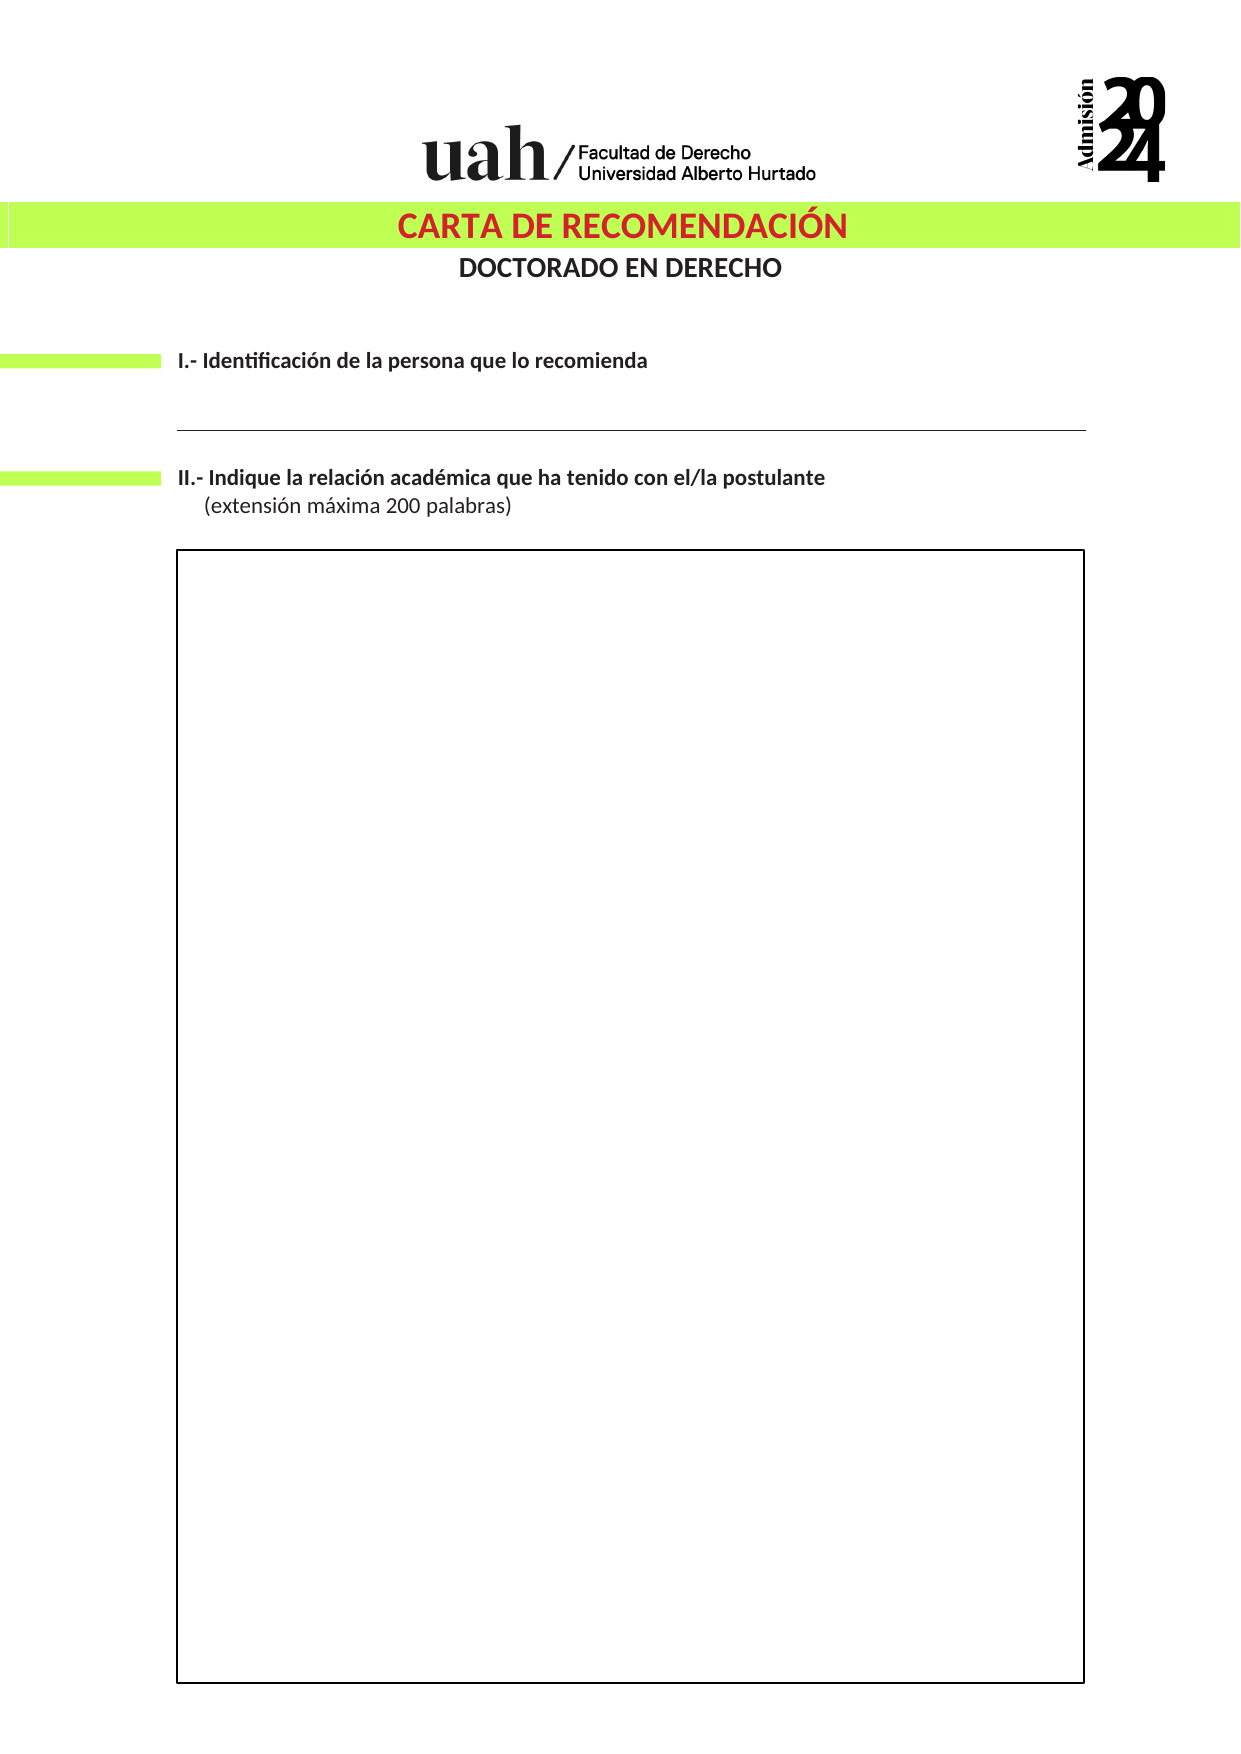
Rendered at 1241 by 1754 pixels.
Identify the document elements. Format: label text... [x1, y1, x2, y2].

text DOCTORADO EN DERECHO [0, 249, 1240, 285]
text (extensión máxima 200 palabras) [204, 491, 1240, 519]
text II.- Indique la relación académica que ha tenido con el/la postulante [178, 464, 1240, 491]
picture [1077, 77, 1166, 182]
subtitle I.- Identificación de la persona que lo recomienda [178, 347, 1240, 374]
picture [422, 122, 816, 182]
